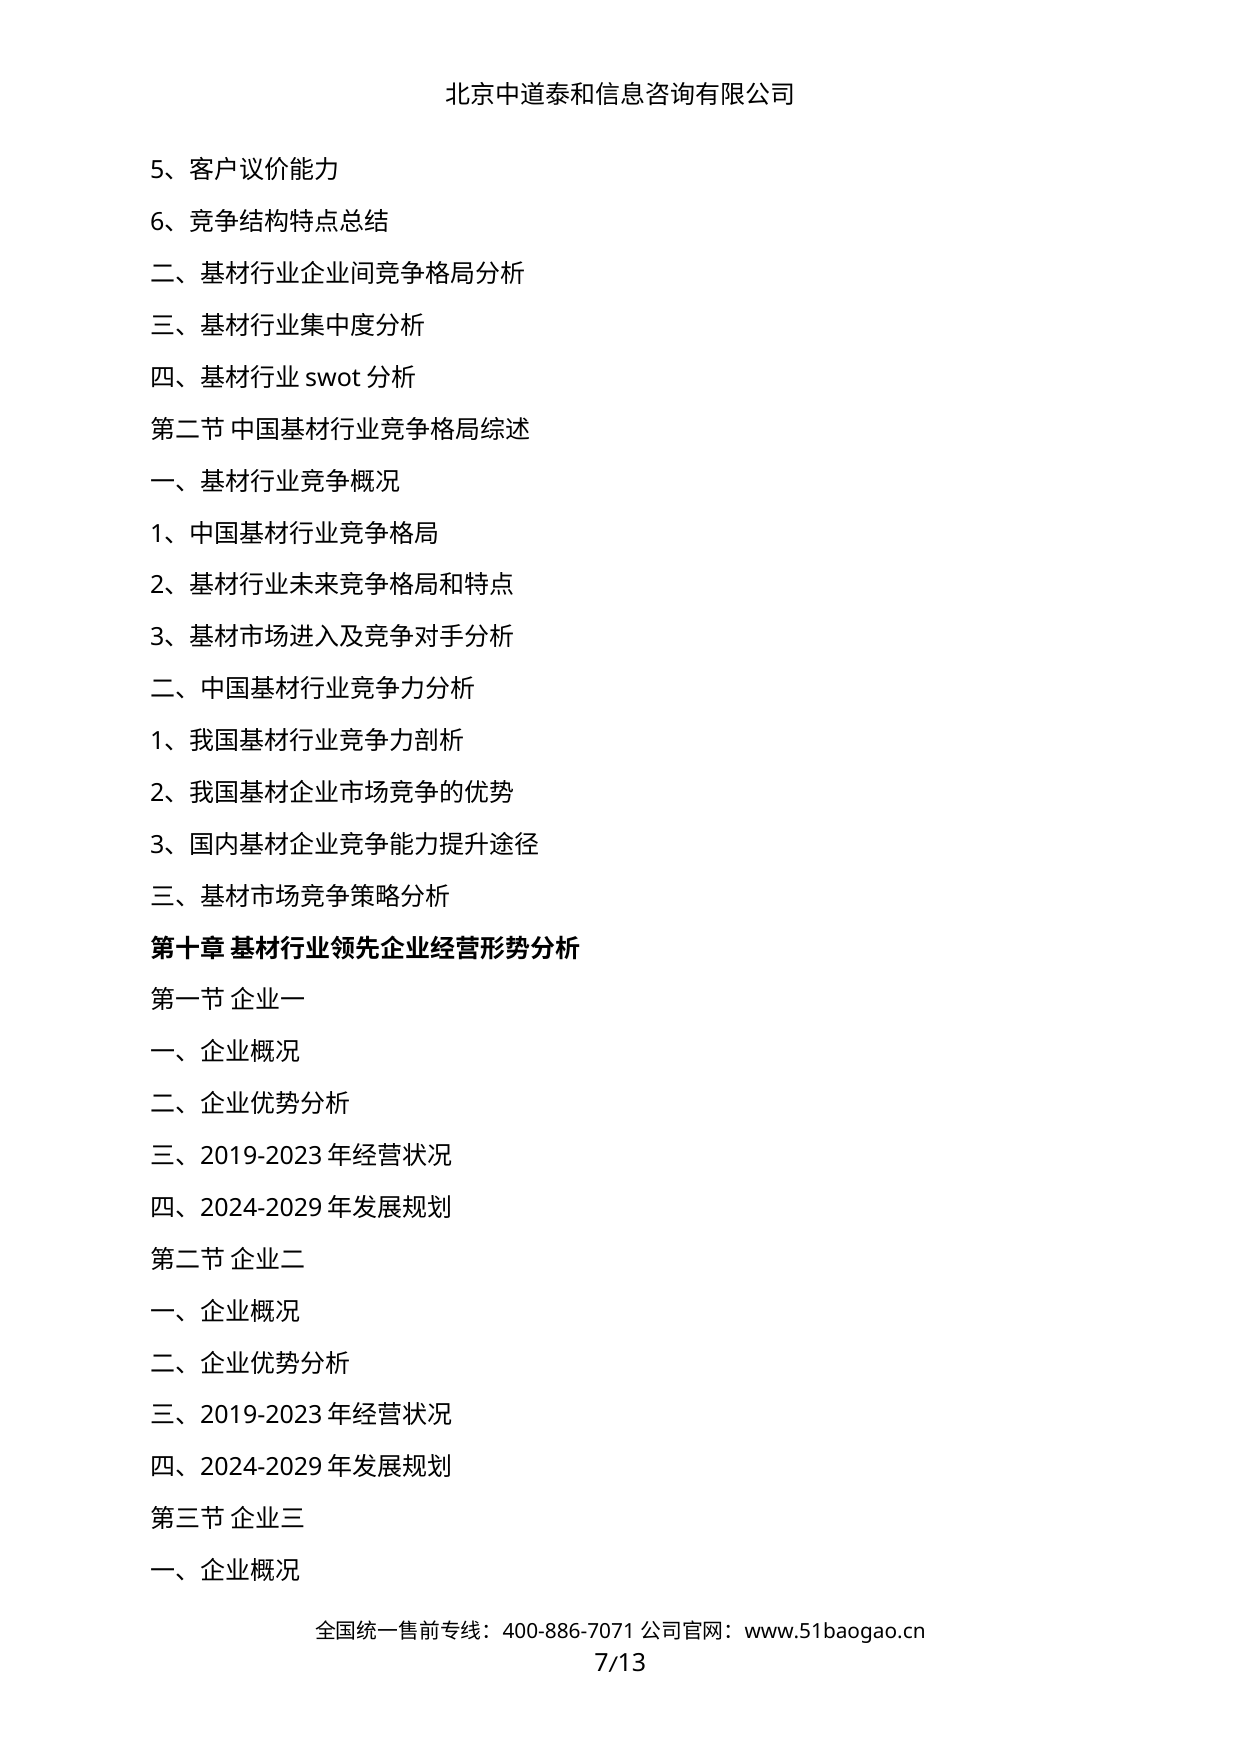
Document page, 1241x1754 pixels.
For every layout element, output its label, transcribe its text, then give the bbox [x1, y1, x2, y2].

text 一、基材行业竞争概况 [150, 461, 1090, 497]
text 2、基材行业未来竞争格局和特点 [150, 565, 1090, 601]
text 二、企业优势分析 [150, 1084, 1090, 1120]
text 三、2019-2023年经营状况 [150, 1395, 1090, 1431]
text 6、竞争结构特点总结 [150, 202, 1090, 238]
text 第二节 中国基材行业竞争格局综述 [150, 409, 1090, 446]
text 一、企业概况 [150, 1032, 1090, 1068]
text 1、中国基材行业竞争格局 [150, 513, 1090, 549]
text 四、2024-2029年发展规划 [150, 1187, 1090, 1224]
text 5、客户议价能力 [150, 150, 1090, 186]
text 第二节 企业二 [150, 1239, 1090, 1276]
text 第十章 基材行业领先企业经营形势分析 [150, 928, 1090, 964]
text 第三节 企业三 [150, 1499, 1090, 1535]
text 1、我国基材行业竞争力剖析 [150, 721, 1090, 757]
text 一、企业概况 [150, 1291, 1090, 1327]
text 二、基材行业企业间竞争格局分析 [150, 254, 1090, 290]
text 三、2019-2023年经营状况 [150, 1136, 1090, 1172]
text 三、基材市场竞争策略分析 [150, 876, 1090, 912]
text 四、2024-2029年发展规划 [150, 1447, 1090, 1483]
text 二、企业优势分析 [150, 1343, 1090, 1379]
text 2、我国基材企业市场竞争的优势 [150, 772, 1090, 809]
text 3、国内基材企业竞争能力提升途径 [150, 824, 1090, 861]
text 一、企业概况 [150, 1551, 1090, 1587]
text 三、基材行业集中度分析 [150, 306, 1090, 342]
text 3、基材市场进入及竞争对手分析 [150, 617, 1090, 653]
text 第一节 企业一 [150, 980, 1090, 1016]
text 四、基材行业swot分析 [150, 357, 1090, 394]
text 二、中国基材行业竞争力分析 [150, 669, 1090, 705]
